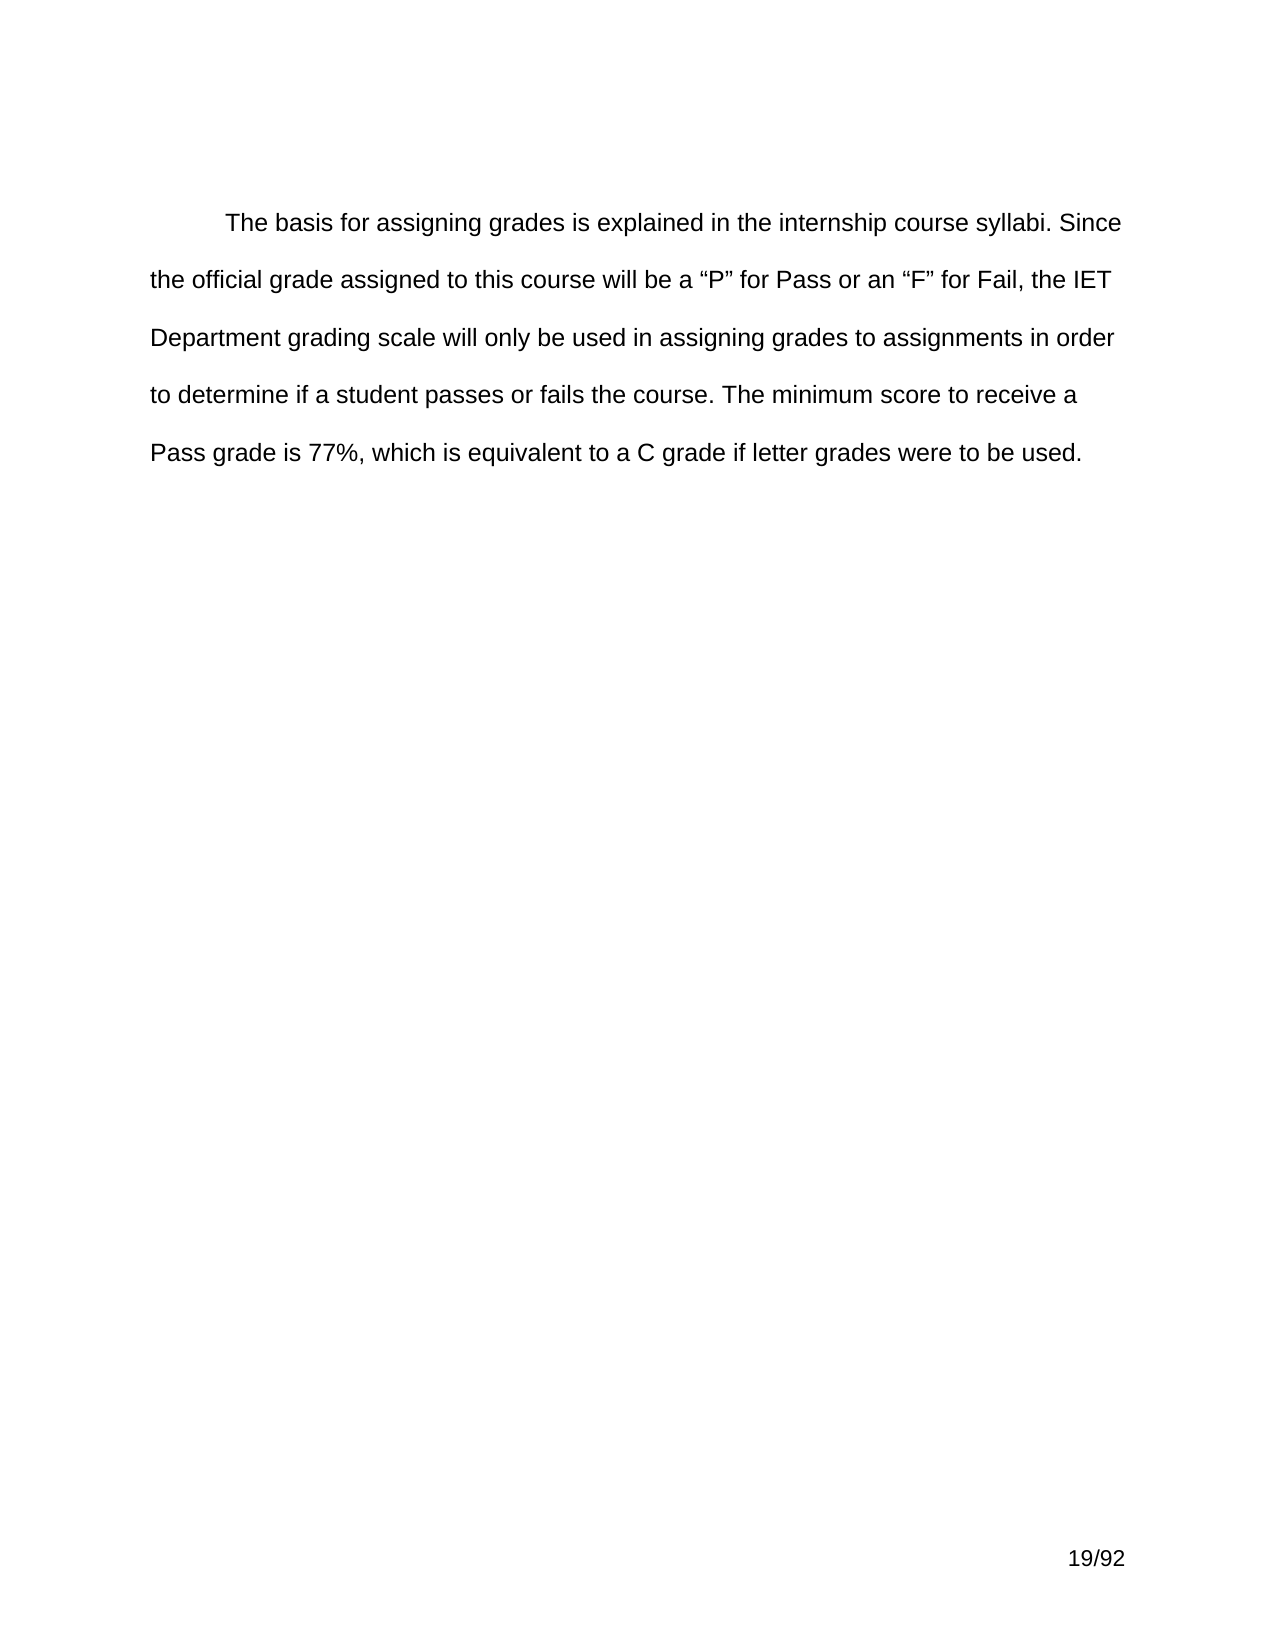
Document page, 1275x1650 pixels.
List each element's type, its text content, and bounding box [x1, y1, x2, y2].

text The basis for assigning grades is explained in the internship course syllabi. Since the official grade assigned to this course will be a “P” for Pass or an “F” for Fail, the IET Department grading scale will only be used in assigning grades to assignments in order to determine if a student passes or fails the course. The minimum score to receive a Pass grade is 77%, which is equivalent to a C grade if letter grades were to be used. [150, 207, 1125, 466]
